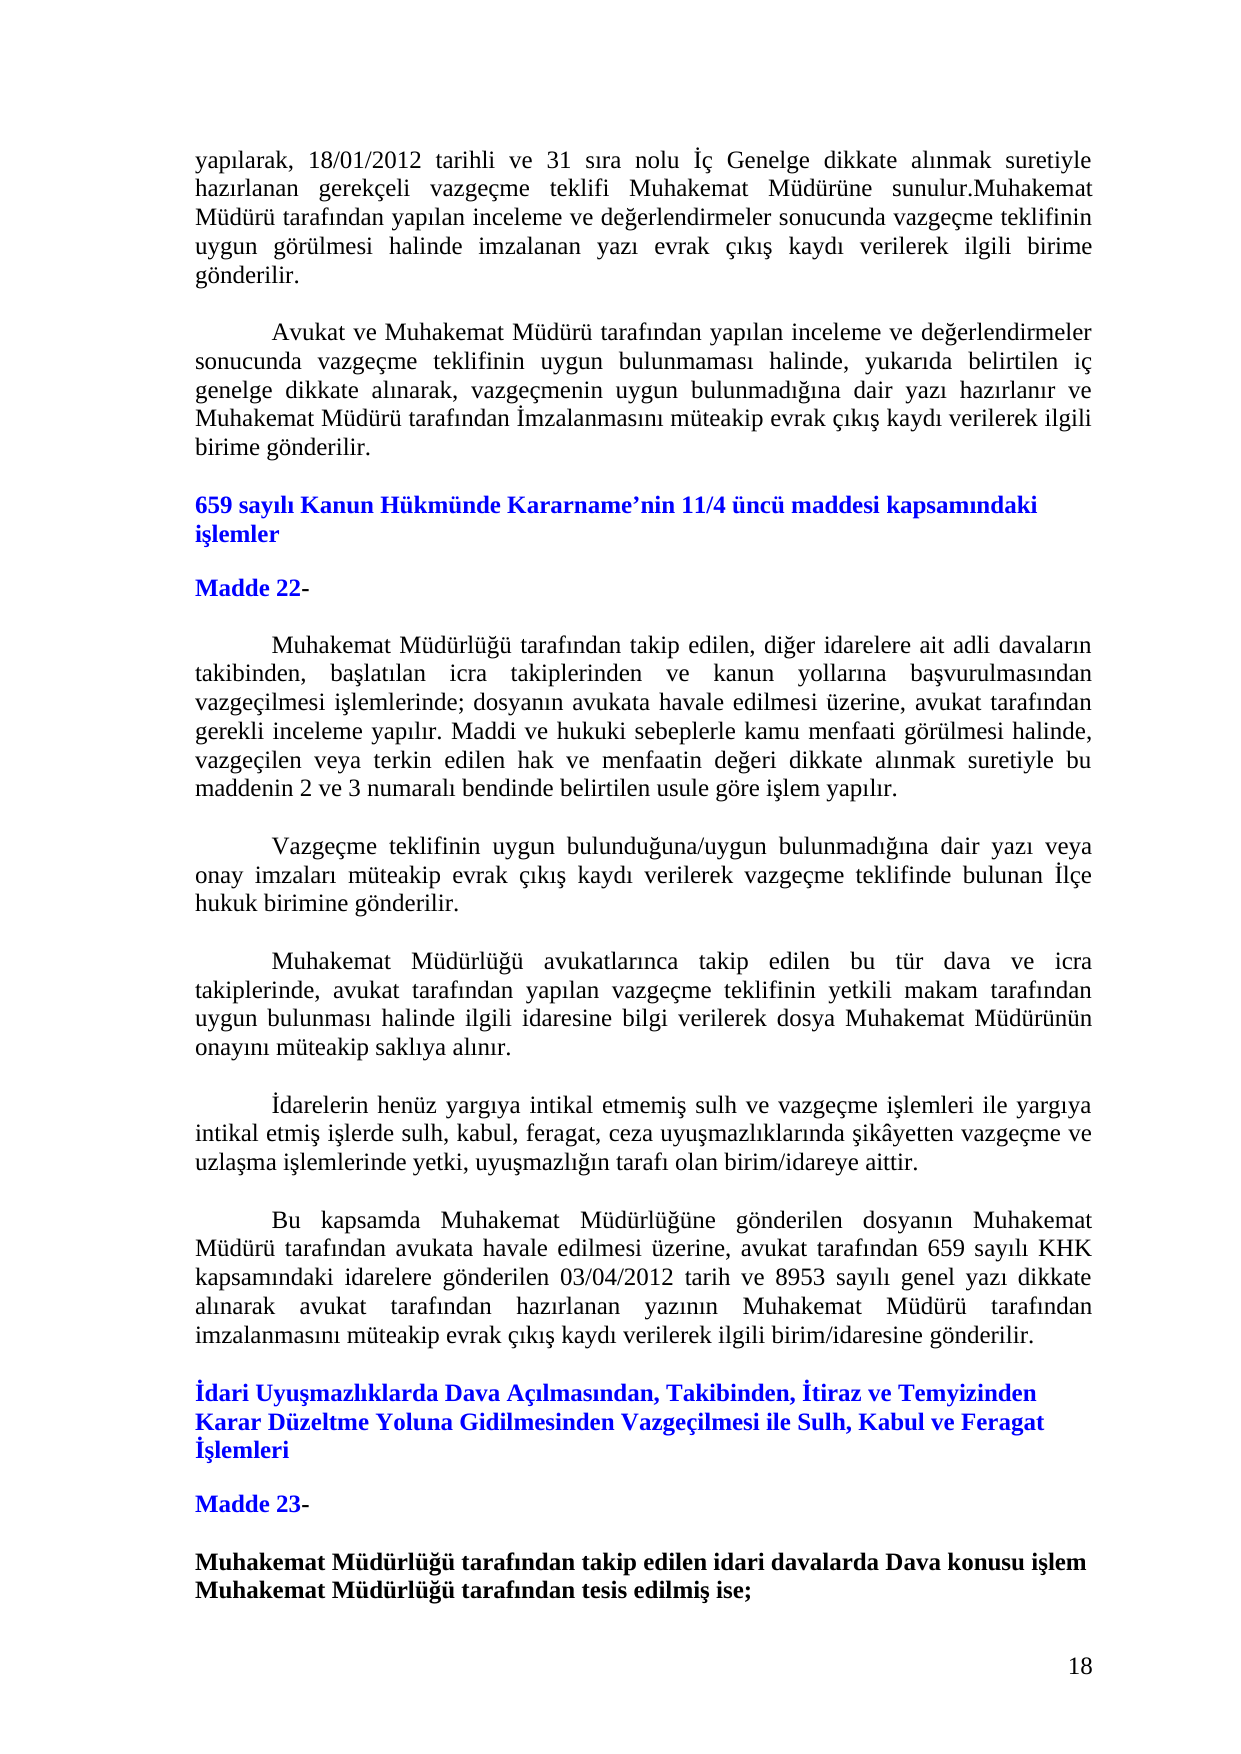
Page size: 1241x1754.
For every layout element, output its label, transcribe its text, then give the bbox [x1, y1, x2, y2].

text Bu kapsamda Muhakemat Müdürlüğüne gönderilen dosyanın Muhakemat Müdürü tarafından avukata havale edilmesi üzerine, avukat tarafından 659 sayılı KHK kapsamındaki idarelere gönderilen 03/04/2012 tarih ve 8953 sayılı genel yazı dikkate alınarak avukat tarafından hazırlanan yazının Muhakemat Müdürü tarafından imzalanmasını müteakip evrak çıkış kaydı verilerek ilgili birim/idaresine gönderilir. [195, 1205, 1093, 1348]
text Muhakemat Müdürlüğü tarafından takip edilen, diğer idarelere ait adli davaların takibinden, başlatılan icra takiplerinden ve kanun yollarına başvurulmasından vazgeçilmesi işlemlerinde; dosyanın avukata havale edilmesi üzerine, avukat tarafından gerekli inceleme yapılır. Maddi ve hukuki sebeplerle kamu menfaati görülmesi halinde, vazgeçilen veya terkin edilen hak ve menfaatin değeri dikkate alınmak suretiyle bu maddenin 2 ve 3 numaralı bendinde belirtilen usule göre işlem yapılır. [195, 630, 1093, 802]
text Madde 22- [195, 573, 993, 602]
text İdarelerin henüz yargıya intikal etmemiş sulh ve vazgeçme işlemleri ile yargıya intikal etmiş işlerde sulh, kabul, feragat, ceza uyuşmazlıklarında şikâyetten vazgeçme ve uzlaşma işlemlerinde yetki, uyuşmazlığın tarafı olan birim/idareye aittir. [195, 1090, 1093, 1176]
subtitle 659 sayılı Kanun Hükmünde Kararname’nin 11/4 üncü maddesi kapsamındaki işlemler [195, 490, 1053, 548]
text Muhakemat Müdürlüğü avukatlarınca takip edilen bu tür dava ve icra takiplerinde, avukat tarafından yapılan vazgeçme teklifinin yetkili makam tarafından uygun bulunması halinde ilgili idaresine bilgi verilerek dosya Muhakemat Müdürünün onayını müteakip saklıya alınır. [195, 946, 1093, 1061]
subtitle İdari Uyuşmazlıklarda Dava Açılmasından, Takibinden, İtiraz ve Temyizinden Karar Düzeltme Yoluna Gidilmesinden Vazgeçilmesi ile Sulh, Kabul ve Feragat İşlemleri [195, 1378, 1046, 1464]
text Muhakemat Müdürlüğü tarafından takip edilen idari davalarda Dava konusu işlem Muhakemat Müdürlüğü tarafından tesis edilmiş ise; [195, 1547, 1089, 1604]
text Vazgeçme teklifinin uygun bulunduğuna/uygun bulunmadığına dair yazı veya onay imzaları müteakip evrak çıkış kaydı verilerek vazgeçme teklifinde bulunan İlçe hukuk birimine gönderilir. [195, 831, 1093, 917]
text Madde 23- [195, 1489, 993, 1518]
text Avukat ve Muhakemat Müdürü tarafından yapılan inceleme ve değerlendirmeler sonucunda vazgeçme teklifinin uygun bulunmaması halinde, yukarıda belirtilen iç genelge dikkate alınarak, vazgeçmenin uygun bulunmadığına dair yazı hazırlanır ve Muhakemat Müdürü tarafından İmzalanmasını müteakip evrak çıkış kaydı verilerek ilgili birime gönderilir. [195, 317, 1093, 461]
text yapılarak, 18/01/2012 tarihli ve 31 sıra nolu İç Genelge dikkate alınmak suretiyle hazırlanan gerekçeli vazgeçme teklifi Muhakemat Müdürüne sunulur.Muhakemat Müdürü tarafından yapılan inceleme ve değerlendirmeler sonucunda vazgeçme teklifinin uygun görülmesi halinde imzalanan yazı evrak çıkış kaydı verilerek ilgili birime gönderilir. [195, 145, 1093, 288]
